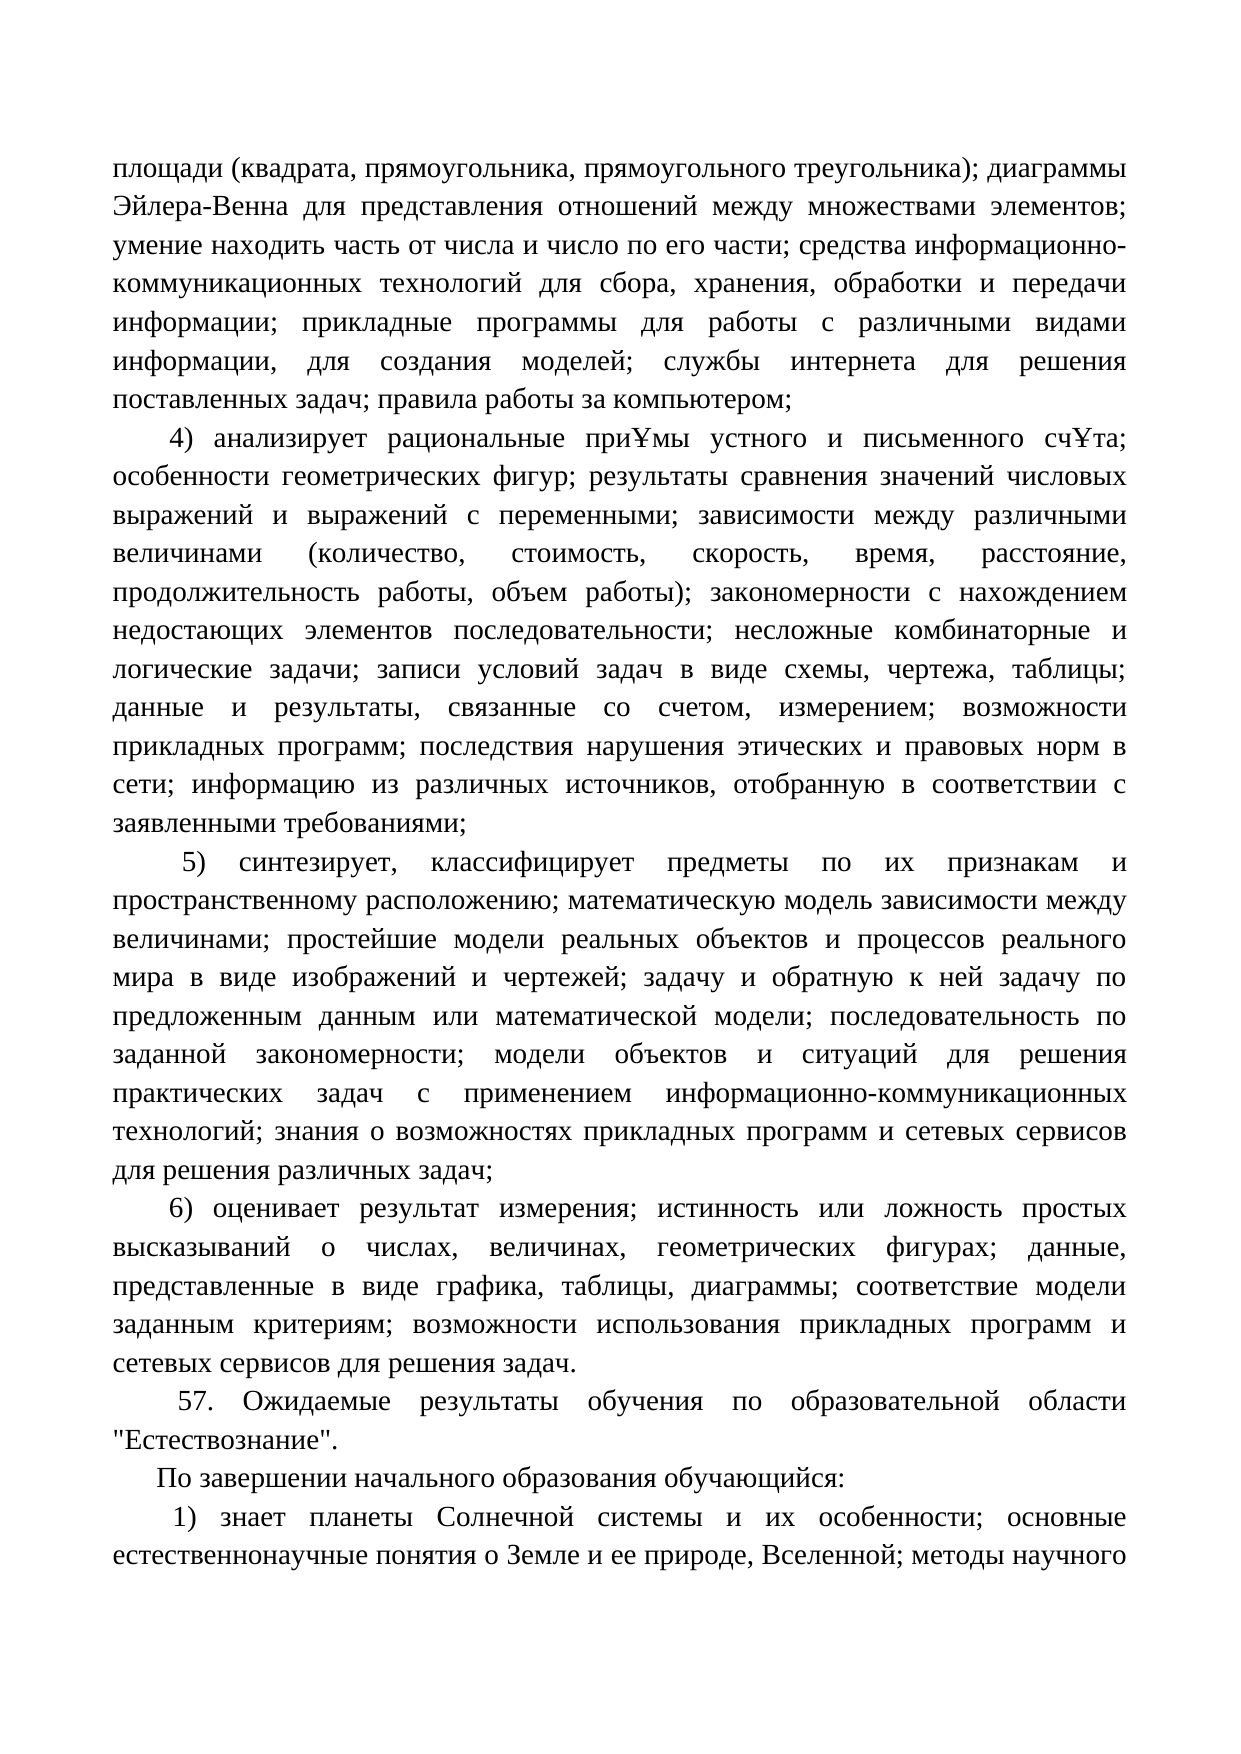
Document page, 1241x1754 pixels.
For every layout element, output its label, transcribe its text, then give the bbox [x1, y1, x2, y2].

text 6) оценивает результат измерения; истинность или ложность простых высказываний о числах, величинах, геометрических фигурах; данные, представленные в виде графика, таблицы, диаграммы; соответствие модели заданным критериям; возможности использования прикладных программ и сетевых сервисов для решения задач. [112, 1191, 1128, 1378]
text 57. Ожидаемые результаты обучения по образовательной области "Естествознание". [112, 1383, 1128, 1455]
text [112, 150, 1128, 415]
text 4) анализирует рациональные приҰмы устного и письменного счҰта; особенности геометрических фигур; результаты сравнения значений числовых выражений и выражений с переменными; зависимости между различными величинами (количество, стоимость, скорость, время, расстояние, продолжительность работы, объем работы); закономерности с нахождением недостающих элементов последовательности; несложные комбинаторные и логические задачи; записи условий задач в виде схемы, чертежа, таблицы; данные и результаты, связанные со счетом, измерением; возможности прикладных программ; последствия нарушения этических и правовых норм в сети; информацию из различных источников, отобранную в соответствии с заявленными требованиями; [112, 420, 1128, 839]
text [112, 1499, 1128, 1571]
text 5) синтезирует, классифицирует предметы по их признакам и пространственному расположению; математическую модель зависимости между величинами; простейшие модели реальных объектов и процессов реального мира в виде изображений и чертежей; задачу и обратную к ней задачу по предложенным данным или математической модели; последовательность по заданной закономерности; модели объектов и ситуаций для решения практических задач с применением информационно-коммуникационных технологий; знания о возможностях прикладных программ и сетевых сервисов для решения различных задач; [112, 844, 1128, 1186]
text По завершении начального образования обучающийся: [112, 1460, 1128, 1494]
